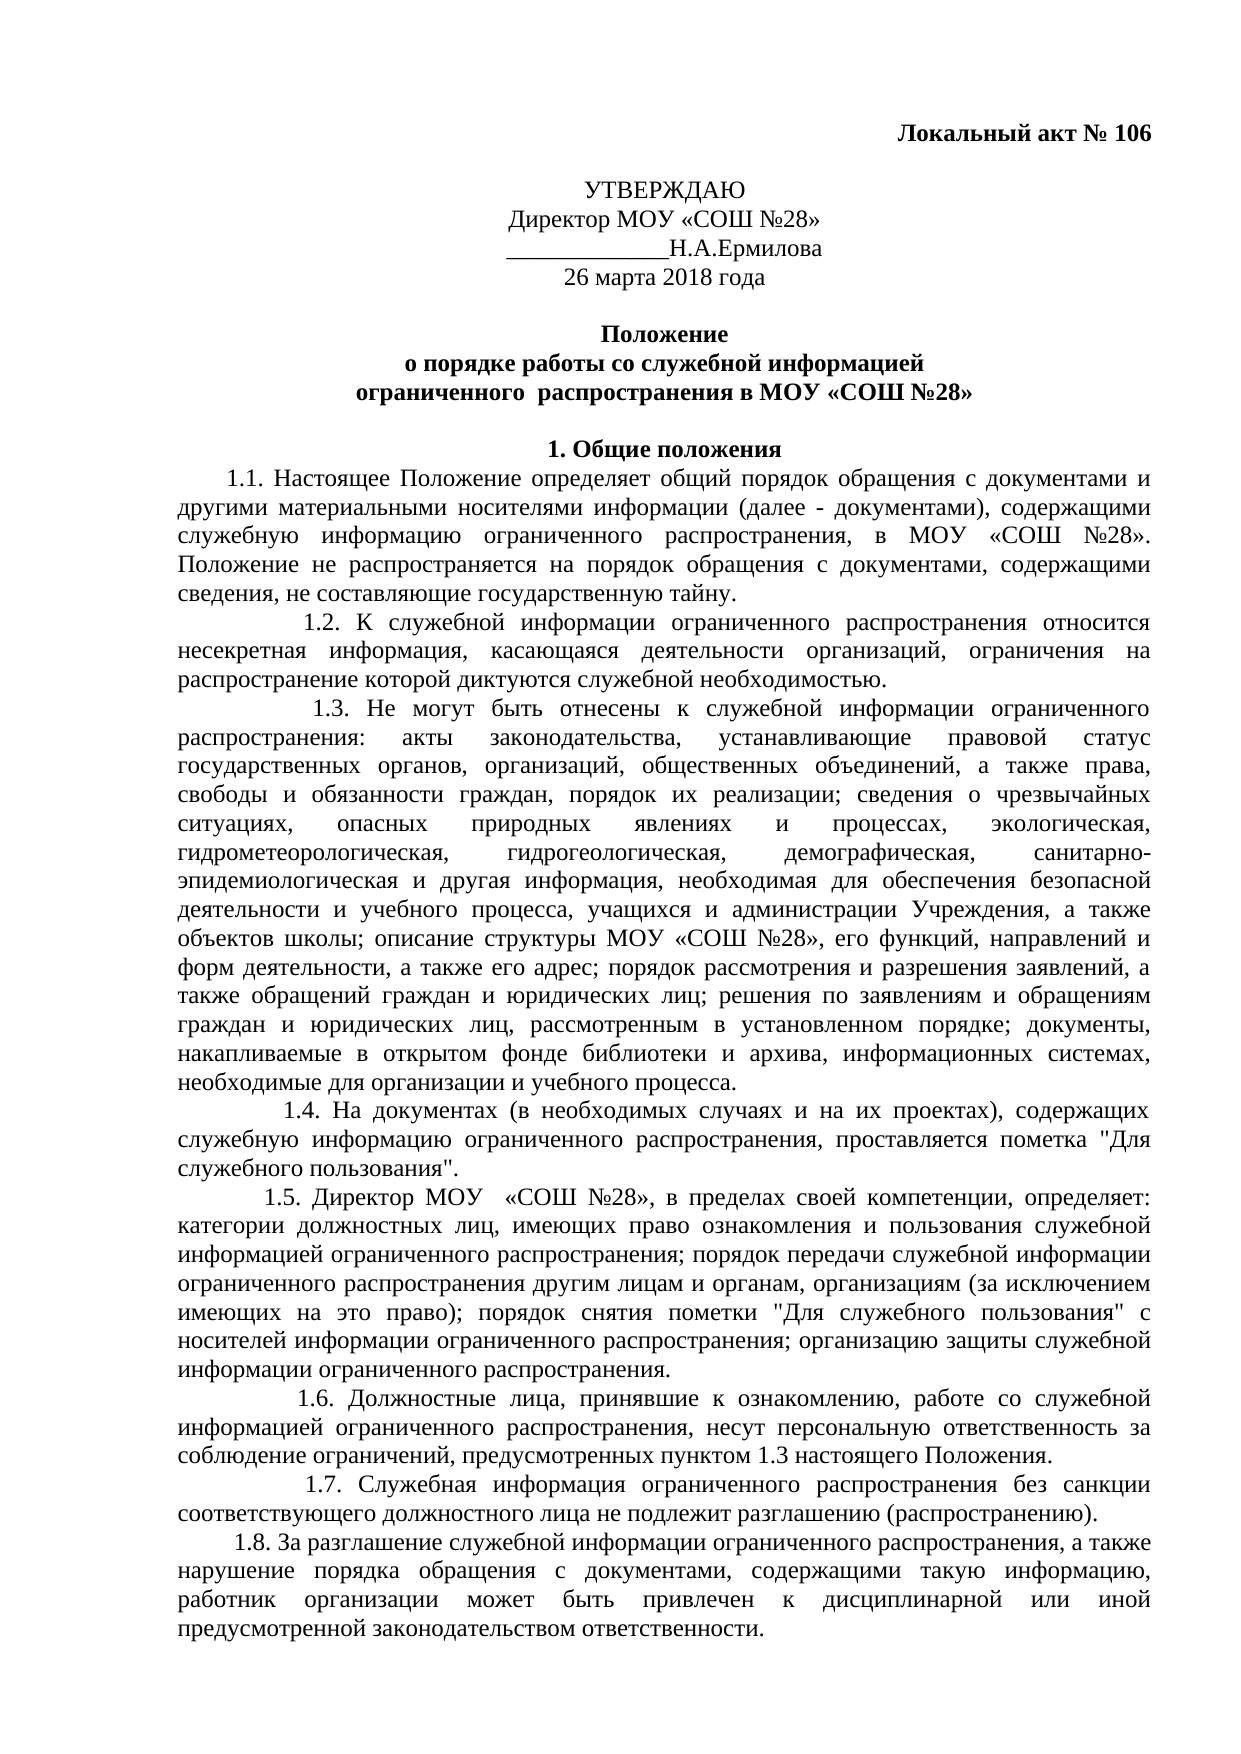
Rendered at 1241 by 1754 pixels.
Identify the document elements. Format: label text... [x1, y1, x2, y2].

text 1. Общие положения [177, 434, 1152, 463]
text Положение [177, 319, 1152, 348]
text 1.2. К служебной информации ограниченного распространения относится несекретная информация, касающаяся деятельности организаций, ограничения на распространение которой диктуются служебной необходимостью. [177, 607, 1152, 693]
text ограниченного распространения в МОУ «СОШ №28» [177, 377, 1152, 406]
text о порядке работы со служебной информацией [177, 348, 1152, 377]
text 1.5. Директор МОУ «СОШ №28», в пределах своей компетенции, определяет: категории должностных лиц, имеющих право ознакомления и пользования служебной информацией ограниченного распространения; порядок передачи служебной информации ограниченного распространения другим лицам и органам, организациям (за исключением имеющих на это право); порядок снятия пометки "Для служебного пользования" с носителей информации ограниченного распространения; организацию защиты служебной информации ограниченного распространения. [177, 1182, 1152, 1383]
text _____________Н.А.Ермилова [177, 233, 1152, 262]
text Локальный акт № 106 [177, 118, 1152, 147]
text 1.1. Настоящее Положение определяет общий порядок обращения с документами и другими материальными носителями информации (далее - документами), содержащими служебную информацию ограниченного распространения, в МОУ «СОШ №28». Положение не распространяется на порядок обращения с документами, содержащими сведения, не составляющие государственную тайну. [177, 463, 1152, 607]
text 26 марта 2018 года [177, 262, 1152, 291]
text Директор МОУ «СОШ №28» [177, 204, 1152, 233]
text УТВЕРЖДАЮ [177, 176, 1152, 204]
text 1.7. Служебная информация ограниченного распространения без санкции соответствующего должностного лица не подлежит разглашению (распространению). [177, 1469, 1152, 1527]
text 1.8. За разглашение служебной информации ограниченного распространения, а также нарушение порядка обращения с документами, содержащими такую информацию, работник организации может быть привлечен к дисциплинарной или иной предусмотренной законодательством ответственности. [177, 1527, 1152, 1642]
text 1.6. Должностные лица, принявшие к ознакомлению, работе со служебной информацией ограниченного распространения, несут персональную ответственность за соблюдение ограничений, предусмотренных пунктом 1.3 настоящего Положения. [177, 1383, 1152, 1469]
text 1.3. Не могут быть отнесены к служебной информации ограниченного распространения: акты законодательства, устанавливающие правовой статус государственных органов, организаций, общественных объединений, а также права, свободы и обязанности граждан, порядок их реализации; сведения о чрезвычайных ситуациях, опасных природных явлениях и процессах, экологическая, гидрометеорологическая, гидрогеологическая, демографическая, санитарно-эпидемиологическая и другая информация, необходимая для обеспечения безопасной деятельности и учебного процесса, учащихся и администрации Учреждения, а также объектов школы; описание структуры МОУ «СОШ №28», его функций, направлений и форм деятельности, а также его адрес; порядок рассмотрения и разрешения заявлений, а также обращений граждан и юридических лиц; решения по заявлениям и обращениям граждан и юридических лиц, рассмотренным в установленном порядке; документы, накапливаемые в открытом фонде библиотеки и архива, информационных системах, необходимые для организации и учебного процесса. [177, 693, 1152, 1096]
text 1.4. На документах (в необходимых случаях и на их проектах), содержащих служебную информацию ограниченного распространения, проставляется пометка "Для служебного пользования". [177, 1096, 1152, 1182]
